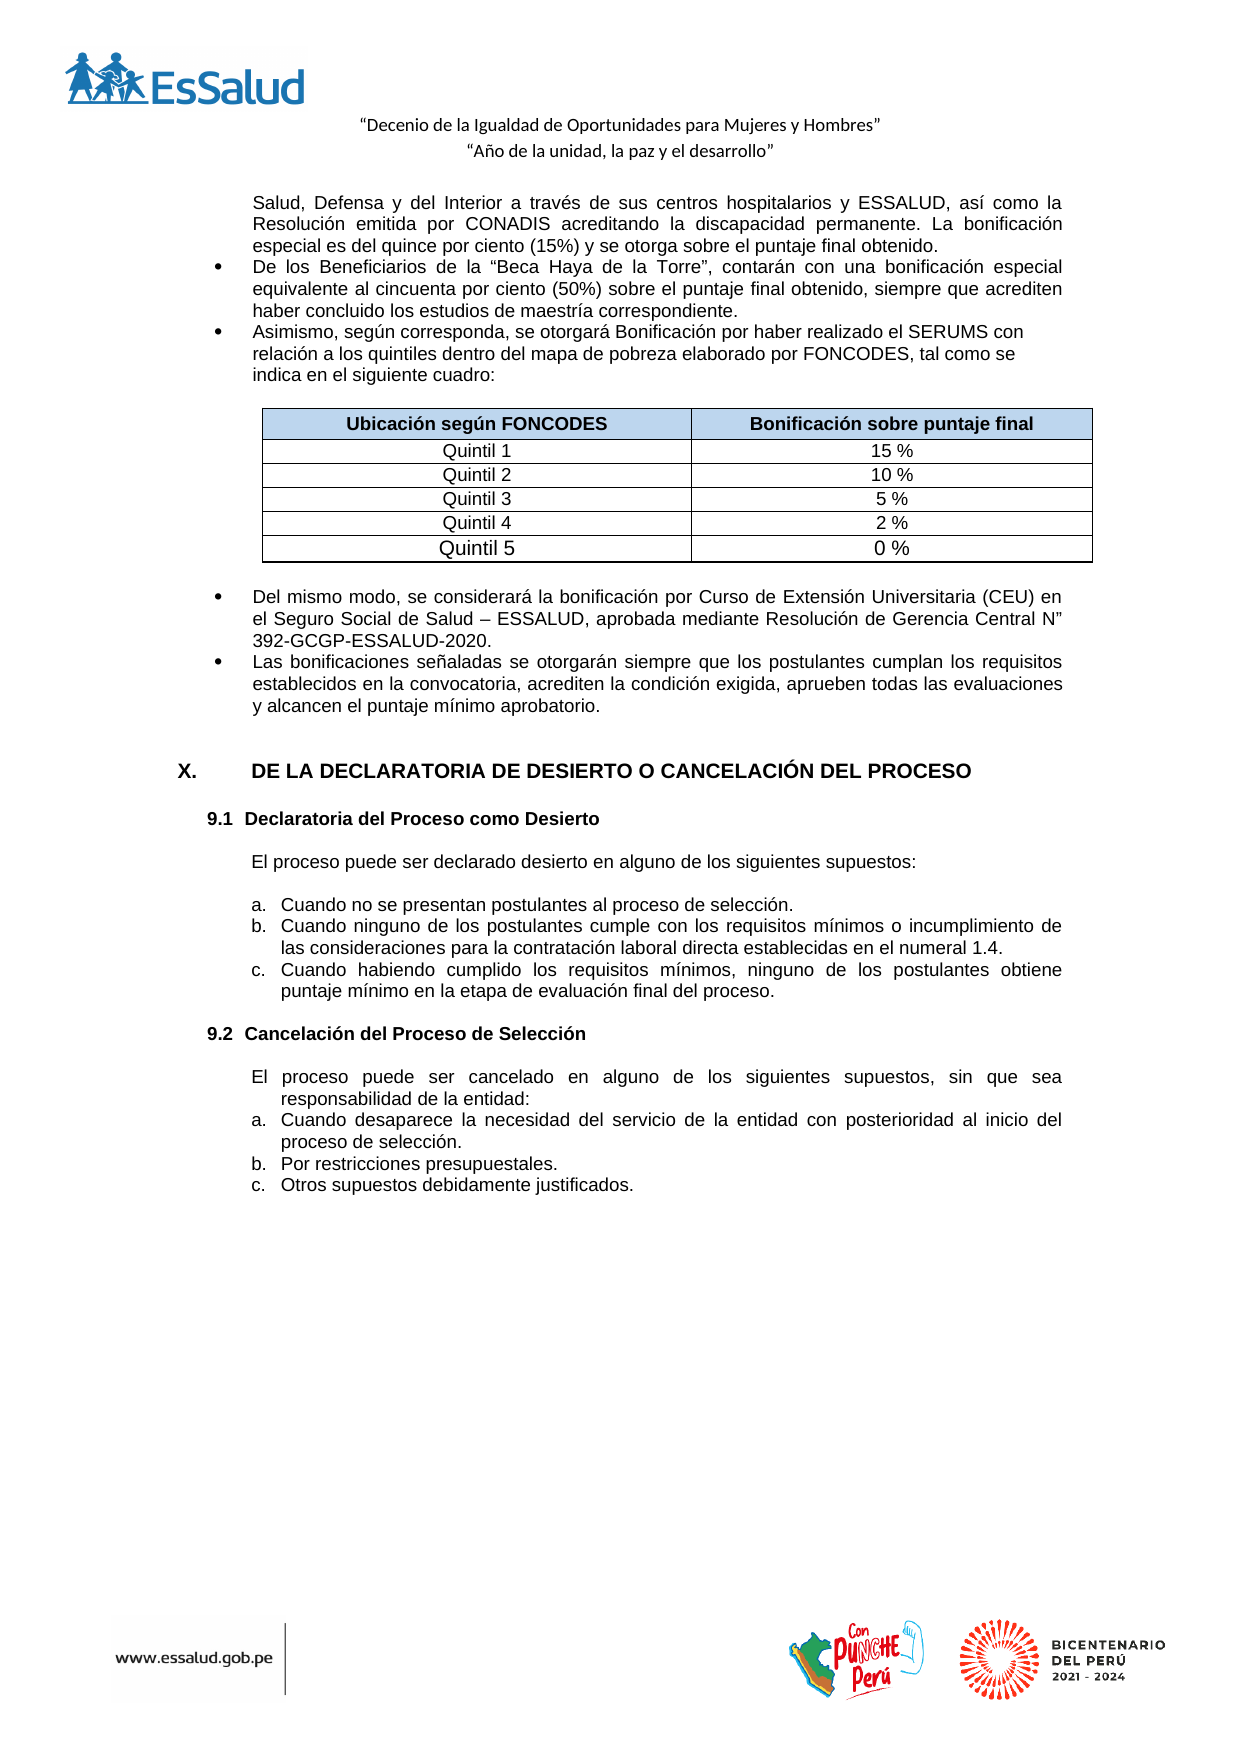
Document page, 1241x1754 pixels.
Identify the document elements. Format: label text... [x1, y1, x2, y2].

list Cuando habiendo cumplido los requisitos mínimos, ninguno de los postulantes obtiene puntaje mínimo en la etapa de evaluación final del proceso. [251, 958, 1063, 1001]
table_cell 0 % [692, 536, 1092, 561]
list Del mismo modo, se considerará la bonificación por Curso de Extensión Universitaria (CEU) en el Seguro Social de Salud – ESSALUD, aprobada mediante Resolución de Gerencia Central N” 392-GCGP-ESSALUD-2020. [215, 586, 1063, 651]
list Declaratoria del Proceso como Desierto [207, 807, 1063, 829]
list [215, 192, 1063, 256]
list Cuando no se presentan postulantes al proceso de selección. [251, 894, 1063, 915]
table_cell 15 % [692, 440, 1092, 463]
table_header Bonificación sobre puntaje final [692, 409, 1092, 439]
picture [111, 1615, 286, 1703]
list Cancelación del Proceso de Selección [207, 1023, 1063, 1044]
list DE LA DECLARATORIA DE DESIERTO O CANCELACIÓN DEL PROCESO [177, 759, 1063, 783]
table_cell 2 % [692, 512, 1092, 535]
table_cell 10 % [692, 464, 1092, 487]
picture [954, 1615, 1169, 1703]
table_cell Quintil 1 [263, 440, 691, 463]
table_cell 5 % [692, 488, 1092, 511]
picture [60, 46, 309, 112]
table_cell Quintil 4 [263, 512, 691, 535]
list Por restricciones presupuestales. [251, 1152, 1063, 1174]
list Cuando desaparece la necesidad del servicio de la entidad con posterioridad al inicio del proceso de selección. [251, 1109, 1063, 1152]
table_header Ubicación según FONCODES [263, 409, 691, 439]
list Asimismo, según corresponda, se otorgará Bonificación por haber realizado el SERUMS con relación a los quintiles dentro del mapa de pobreza elaborado por FONCODES, tal como se indica en el siguiente cuadro: [215, 321, 1063, 386]
text El proceso puede ser cancelado en alguno de los siguientes supuestos, sin que sea responsabilidad de la entidad: [251, 1066, 1063, 1109]
list Otros supuestos debidamente justificados. [251, 1174, 1063, 1196]
table_cell Quintil 3 [263, 488, 691, 511]
text El proceso puede ser declarado desierto en alguno de los siguientes supuestos: [251, 851, 1063, 872]
table_cell Quintil 2 [263, 464, 691, 487]
list De los Beneficiarios de la “Beca Haya de la Torre”, contarán con una bonificación especial equivalente al cincuenta por ciento (50%) sobre el puntaje final obtenido, siempre que acrediten haber concluido los estudios de maestría correspondiente. [215, 256, 1063, 321]
picture [787, 1620, 926, 1703]
list Las bonificaciones señaladas se otorgarán siempre que los postulantes cumplan los requisitos establecidos en la convocatoria, acrediten la condición exigida, aprueben todas las evaluaciones y alcancen el puntaje mínimo aprobatorio. [215, 651, 1063, 716]
table_cell Quintil 5 [263, 536, 691, 561]
list Cuando ninguno de los postulantes cumple con los requisitos mínimos o incumplimiento de las consideraciones para la contratación laboral directa establecidas en el numeral 1.4. [251, 915, 1063, 958]
